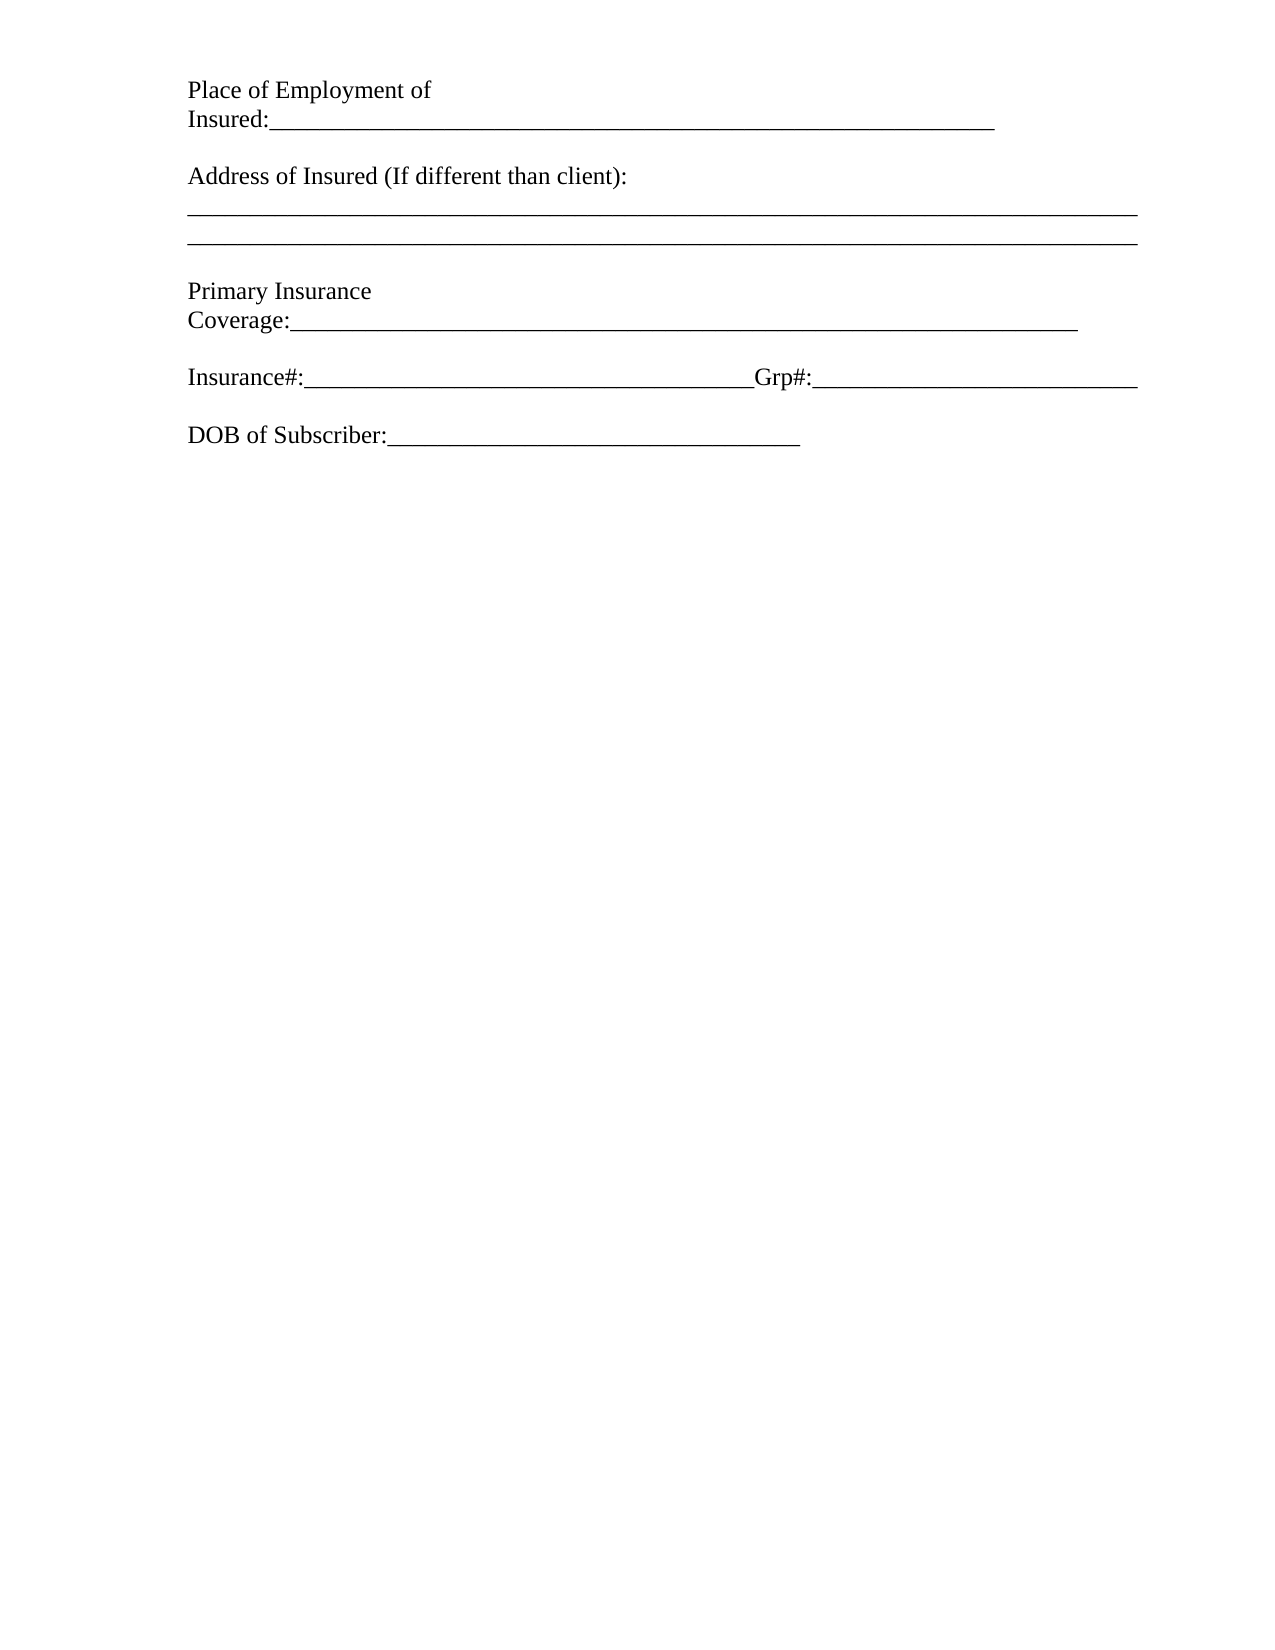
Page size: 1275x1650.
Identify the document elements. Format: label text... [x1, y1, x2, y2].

text Primary Insurance Coverage:_______________________________________________________________ [187, 276, 1140, 334]
text ________________________________________________________________________________________________________________________________________________________ [187, 190, 1140, 247]
text Place of Employment of Insured:__________________________________________________________ [187, 75, 1140, 132]
text Address of Insured (If different than client): [187, 132, 1140, 190]
text Insurance#:____________________________________Grp#:__________________________ [187, 362, 1140, 391]
text DOB of Subscriber:_________________________________ [187, 420, 1140, 449]
